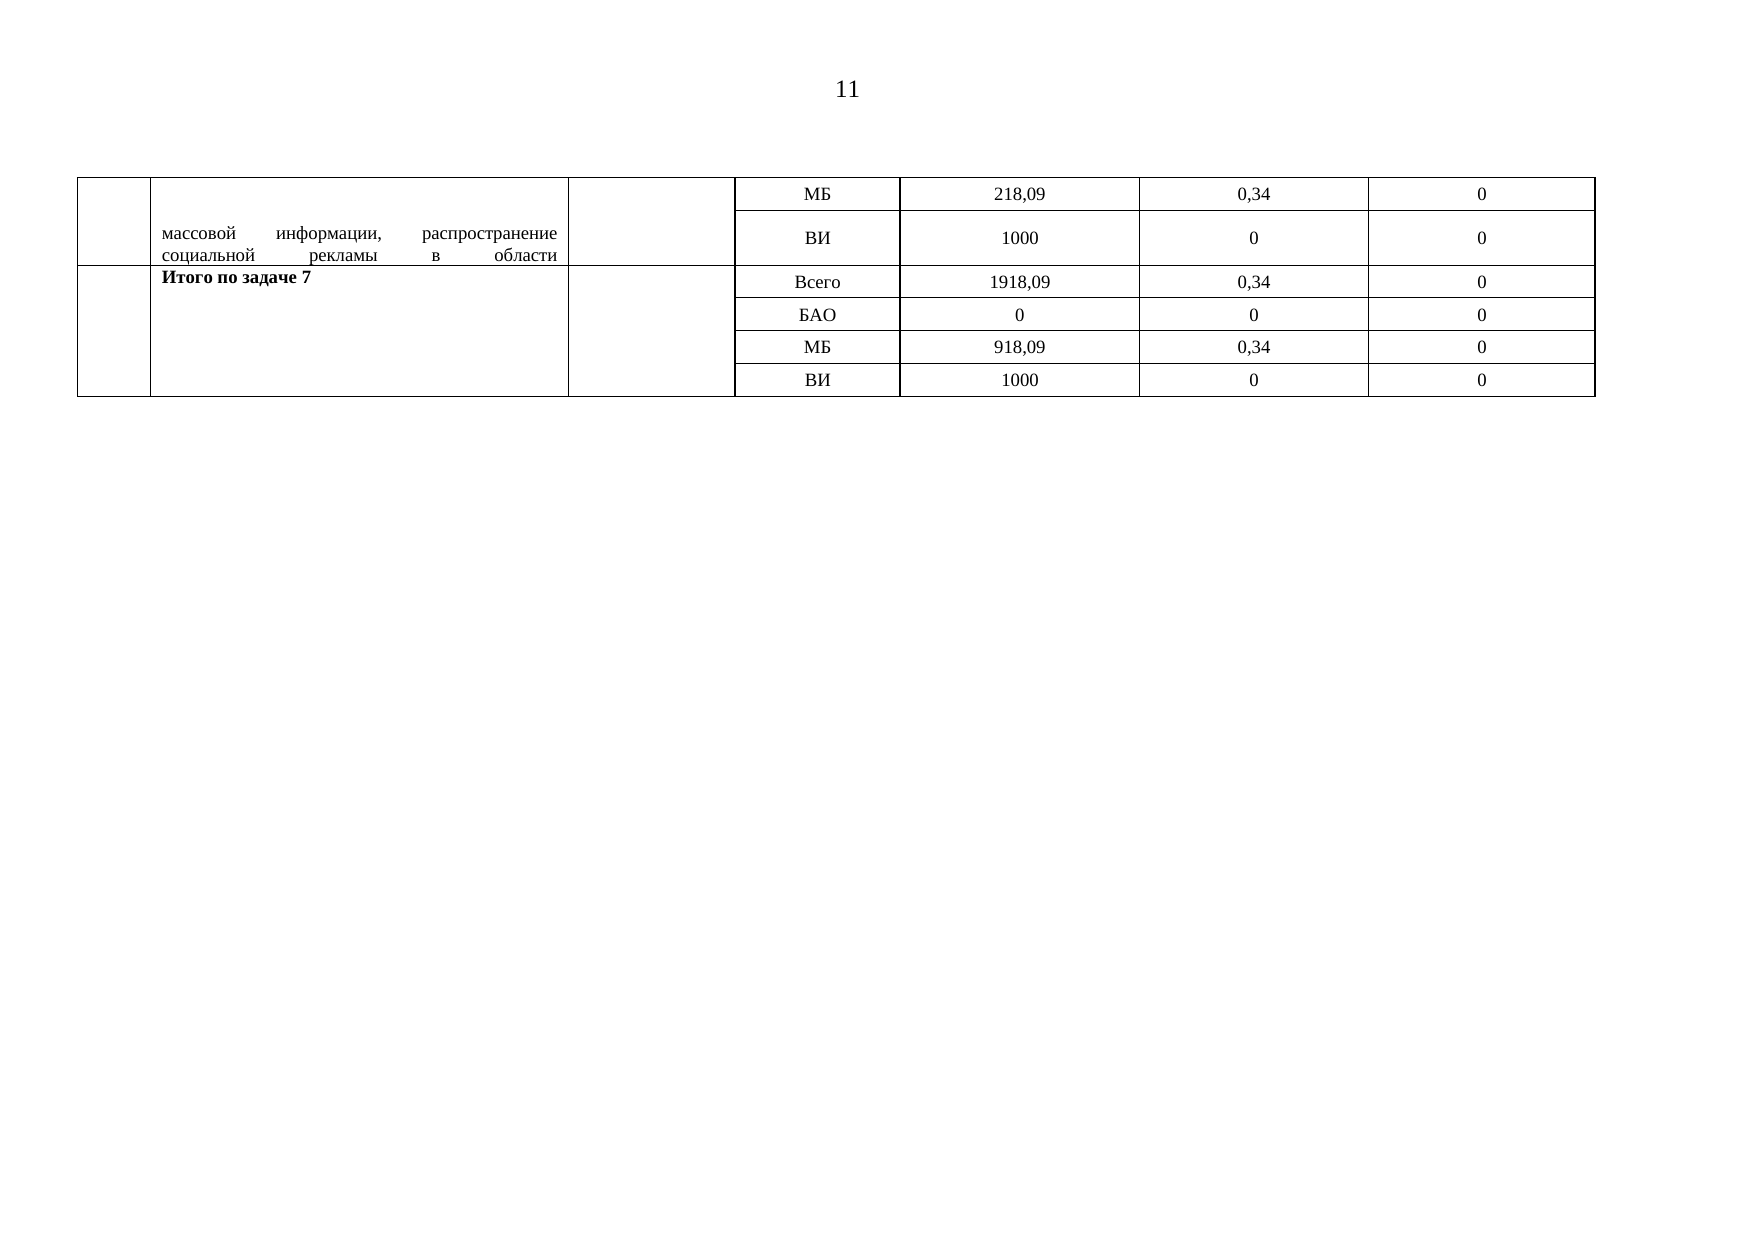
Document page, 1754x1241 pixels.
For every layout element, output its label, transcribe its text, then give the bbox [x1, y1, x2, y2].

table_cell 918,09 [901, 331, 1139, 363]
table_cell [569, 266, 734, 396]
table_cell БАО [736, 298, 899, 330]
table_cell 1000 [901, 211, 1139, 264]
table_cell Всего [736, 266, 899, 297]
table_cell 0,34 [1140, 266, 1368, 297]
table_cell 0 [1369, 298, 1594, 330]
table_cell Итого по задаче 7 [151, 266, 568, 396]
table_cell 0 [1369, 364, 1594, 396]
table_cell 0 [1369, 266, 1594, 297]
table_cell 0 [1369, 178, 1594, 210]
table_cell 0 [1140, 211, 1368, 264]
table_cell 0,34 [1140, 178, 1368, 210]
table_cell ВИ [736, 211, 899, 264]
table_cell МБ [736, 331, 899, 363]
table_cell 218,09 [901, 178, 1139, 210]
table_cell ВИ [736, 364, 899, 396]
table_cell МБ [736, 178, 899, 210]
table_cell 0 [1369, 331, 1594, 363]
table_cell 0 [1140, 298, 1368, 330]
table_cell 0,34 [1140, 331, 1368, 363]
table_cell 0 [1140, 364, 1368, 396]
table_cell [78, 266, 150, 396]
table_cell 0 [1369, 211, 1594, 264]
table_cell 1918,09 [901, 266, 1139, 297]
table_cell 0 [901, 298, 1139, 330]
table_cell 1000 [901, 364, 1139, 396]
